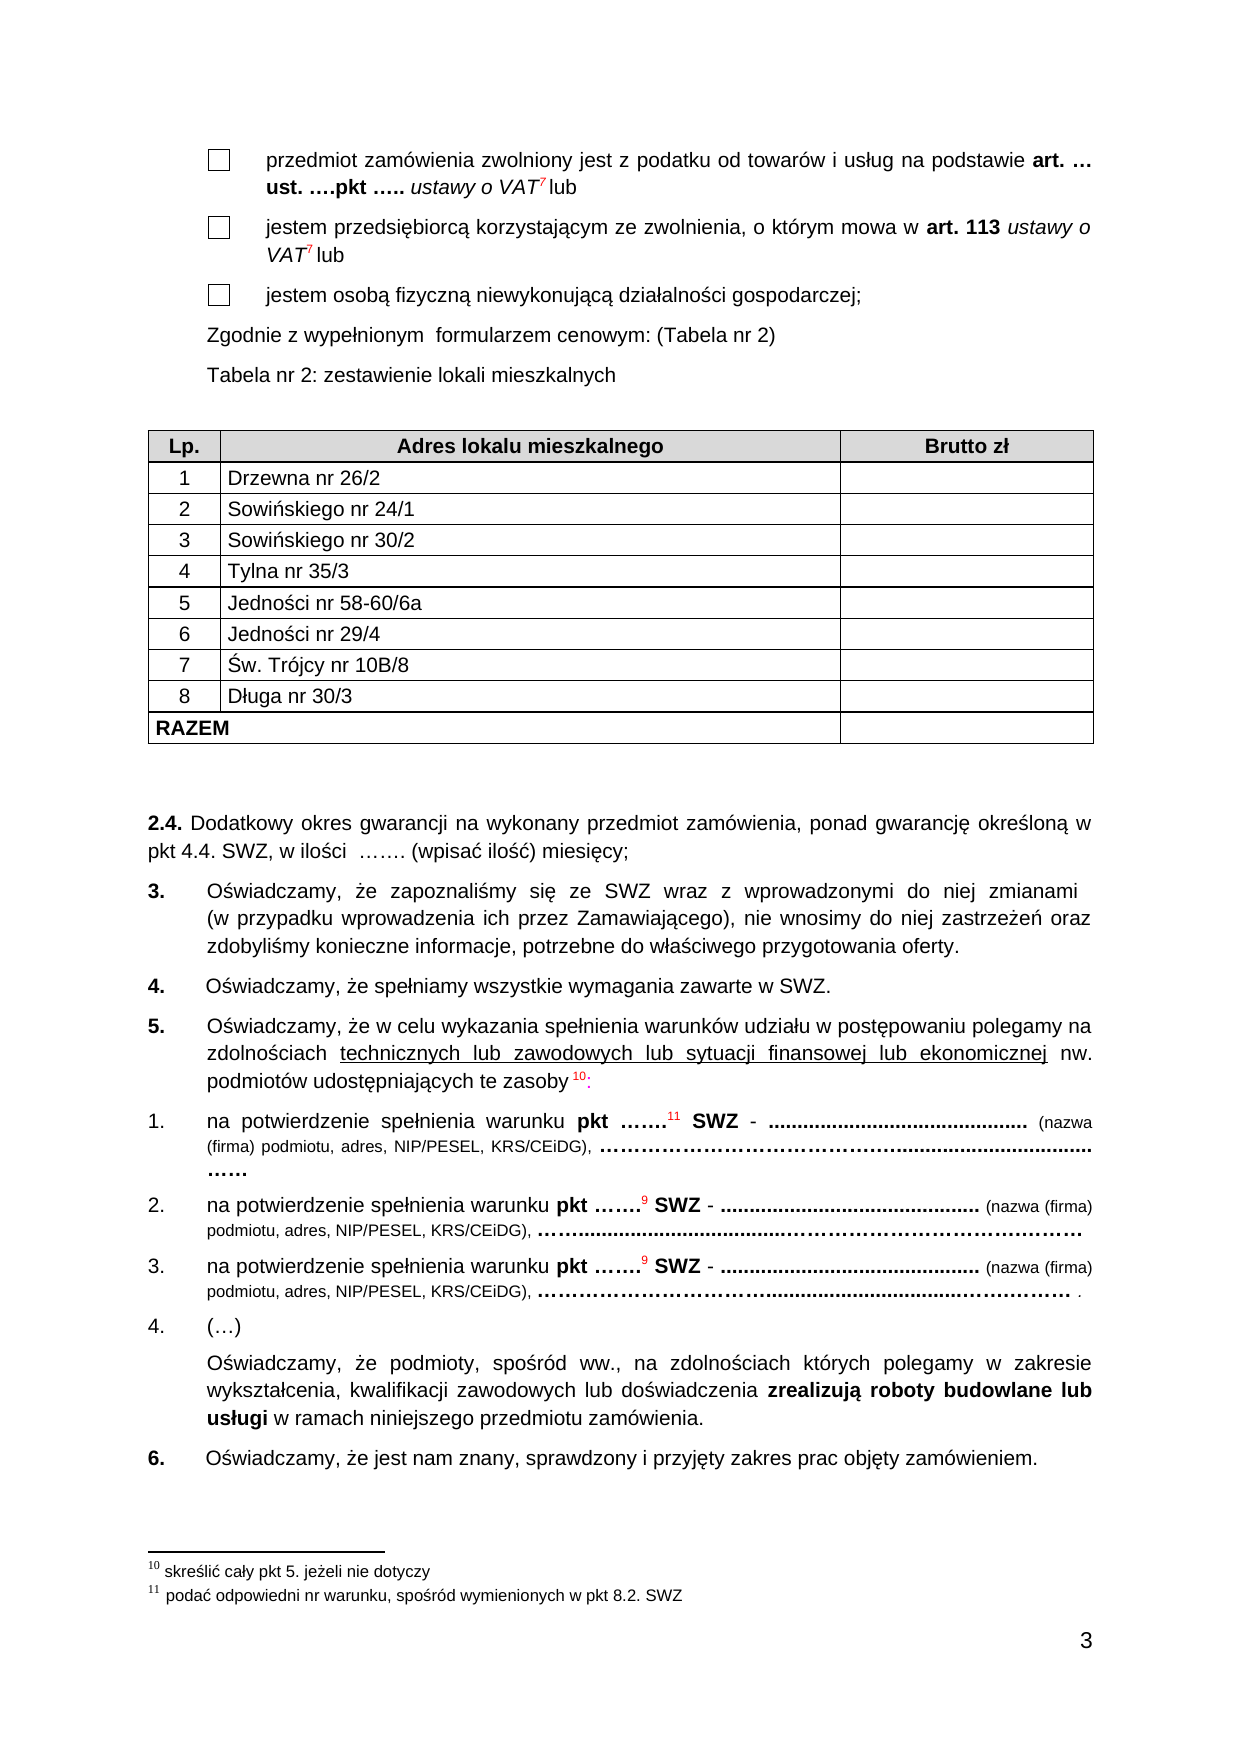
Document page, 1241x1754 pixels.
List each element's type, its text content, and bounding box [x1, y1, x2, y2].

table_cell RAZEM [149, 713, 840, 743]
text 5. Oświadczamy, że w celu wykazania spełnienia warunków udziału w postępowaniu polegamy na zdolnościach technicznych lub zawodowych lub sytuacji finansowej lub ekonomicznej nw. podmiotów udostępniających te zasoby : [148, 1014, 1093, 1093]
list na potwierdzenie spełnienia warunku pkt ……. SWZ - ............................................. (nazwa (firma) podmiotu, adres, NIP/PESEL, KRS/CEiDG), ………………………………….…..................................…… [148, 1109, 1093, 1181]
text przedmiot zamówienia zwolniony jest z podatku od towarów i usług na podstawie art. … ust. ….pkt ….. ustawy o VAT7 lub [207, 148, 1093, 199]
table_cell Długa nr 30/3 [221, 681, 840, 711]
table_cell 2 [149, 494, 220, 524]
text 4. Oświadczamy, że spełniamy wszystkie wymagania zawarte w SWZ. [148, 974, 1093, 998]
text 3. Oświadczamy, że zapoznaliśmy się ze SWZ wraz z wprowadzonymi do niej zmianami (w przypadku wprowadzenia ich przez Zamawiającego), nie wnosimy do niej zastrzeżeń oraz zdobyliśmy konieczne informacje, potrzebne do właściwego przygotowania oferty. [148, 879, 1093, 958]
table_cell Sowińskiego nr 30/2 [221, 525, 840, 555]
text 2.4. Dodatkowy okres gwarancji na wykonany przedmiot zamówienia, ponad gwarancję określoną w pkt 4.4. SWZ, w ilości ……. (wpisać ilość) miesięcy; [148, 811, 1093, 863]
table_cell 8 [149, 681, 220, 711]
table_cell [841, 681, 1093, 711]
table_cell 7 [149, 650, 220, 680]
table_cell [841, 650, 1093, 680]
text Zgodnie z wypełnionym formularzem cenowym: (Tabela nr 2) [207, 323, 1093, 347]
table_cell Drzewna nr 26/2 [221, 463, 840, 493]
text Oświadczamy, że podmioty, spośród ww., na zdolnościach których polegamy w zakresie wykształcenia, kwalifikacji zawodowych lub doświadczenia zrealizują roboty budowlane lub usługi w ramach niniejszego przedmiotu zamówienia. [207, 1350, 1093, 1429]
table_cell [841, 556, 1093, 586]
table_cell 3 [149, 525, 220, 555]
table_cell Tylna nr 35/3 [221, 556, 840, 586]
table_cell [841, 494, 1093, 524]
table_cell [841, 713, 1093, 743]
table_cell Jedności nr 29/4 [221, 619, 840, 649]
list (…) [148, 1314, 1093, 1338]
table_cell [841, 619, 1093, 649]
text jestem osobą fizyczną niewykonującą działalności gospodarczej; [207, 283, 1093, 307]
table_cell [841, 525, 1093, 555]
table_header Lp. [149, 431, 220, 461]
text jestem przedsiębiorcą korzystającym ze zwolnienia, o którym mowa w art. 113 ustawy o VAT7 lub [207, 215, 1093, 267]
list na potwierdzenie spełnienia warunku pkt …….9 SWZ - ............................................. (nazwa (firma) podmiotu, adres, NIP/PESEL, KRS/CEiDG), ……....................................…………………………….……… [148, 1193, 1093, 1241]
table_cell 5 [149, 588, 220, 618]
table_cell Sowińskiego nr 24/1 [221, 494, 840, 524]
list na potwierdzenie spełnienia warunku pkt …….9 SWZ - ............................................. (nazwa (firma) podmiotu, adres, NIP/PESEL, KRS/CEiDG), ……………………………..................................…….……… . [148, 1253, 1093, 1301]
table_cell 6 [149, 619, 220, 649]
text Tabela nr 2: zestawienie lokali mieszkalnych [207, 363, 1093, 387]
text 6. Oświadczamy, że jest nam znany, sprawdzony i przyjęty zakres prac objęty zamówieniem. [148, 1445, 1093, 1469]
table_header Brutto zł [841, 431, 1093, 461]
table_header Adres lokalu mieszkalnego [221, 431, 840, 461]
table_cell Św. Trójcy nr 10B/8 [221, 650, 840, 680]
table_cell 4 [149, 556, 220, 586]
table_cell 1 [149, 463, 220, 493]
table_cell [841, 588, 1093, 618]
table_cell Jedności nr 58-60/6a [221, 588, 840, 618]
table_cell [841, 463, 1093, 493]
